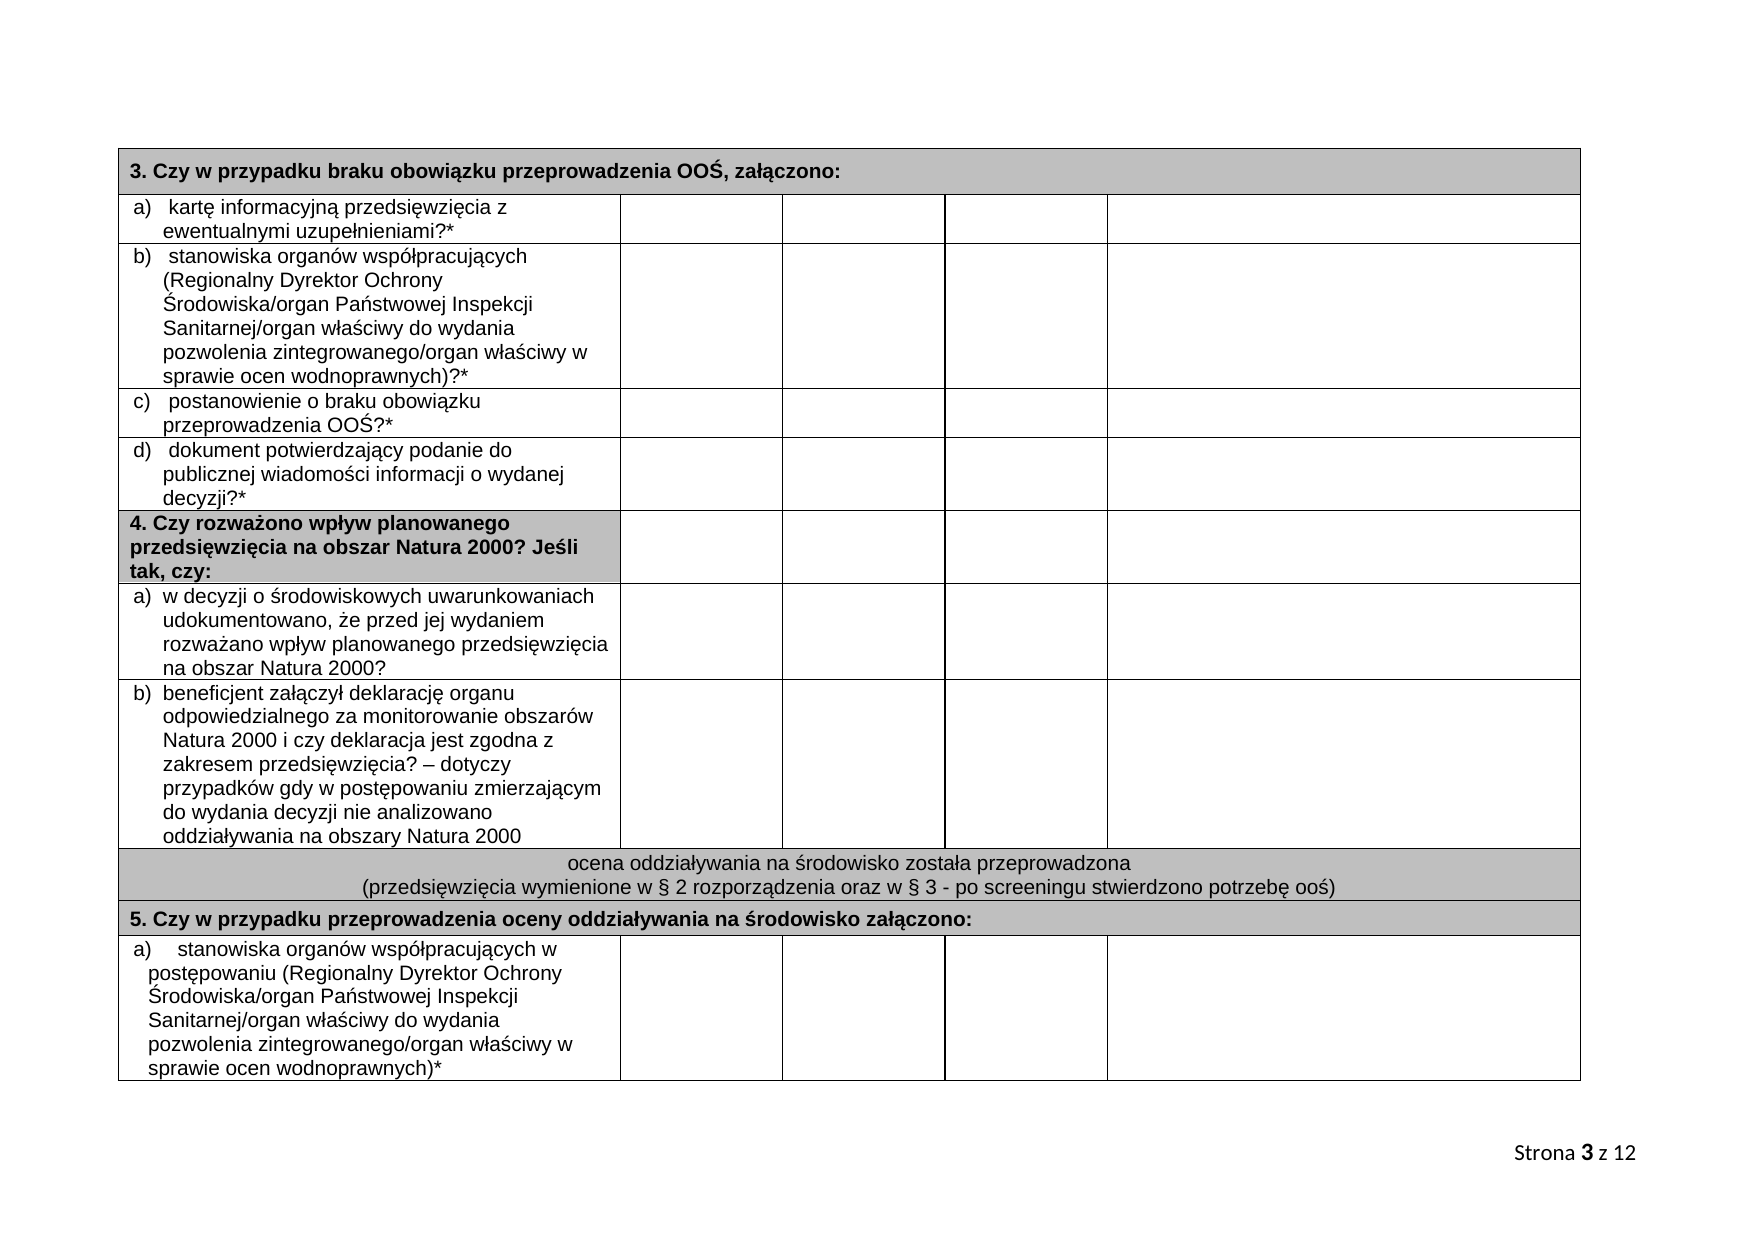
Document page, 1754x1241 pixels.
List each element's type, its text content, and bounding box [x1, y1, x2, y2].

table_cell 3. Czy w przypadku braku obowiązku przeprowadzenia OOŚ, załączono: [119, 149, 1580, 194]
table_cell w decyzji o środowiskowych uwarunkowaniach udokumentowano, że przed jej wydaniem rozważano wpływ planowanego przedsięwzięcia na obszar Natura 2000? [119, 584, 620, 679]
table_cell [946, 438, 1107, 509]
table_cell stanowiska organów współpracujących (Regionalny Dyrektor Ochrony Środowiska/organ Państwowej Inspekcji Sanitarnej/organ właściwy do wydania pozwolenia zintegrowanego/organ właściwy w sprawie ocen wodnoprawnych)?* [119, 244, 620, 388]
table_cell stanowiska organów współpracujących w postępowaniu (Regionalny Dyrektor Ochrony Środowiska/organ Państwowej Inspekcji Sanitarnej/organ właściwy do wydania pozwolenia zintegrowanego/organ właściwy w sprawie ocen wodnoprawnych)* [119, 936, 620, 1080]
table_cell [783, 584, 944, 679]
table_cell [621, 438, 782, 509]
table_cell [946, 680, 1107, 848]
table_cell [1108, 244, 1580, 388]
table_cell [621, 584, 782, 679]
table_cell [1108, 584, 1580, 679]
table_cell [621, 511, 782, 582]
table_cell ocena oddziaływania na środowisko została przeprowadzona (przedsięwzięcia wymienione w § 2 rozporządzenia oraz w § 3 - po screeningu stwierdzono potrzebę ooś) [119, 849, 1580, 900]
table_cell [621, 680, 782, 848]
table_cell [1108, 680, 1580, 848]
table_cell [783, 438, 944, 509]
table_cell [783, 936, 944, 1080]
table_cell [946, 389, 1107, 437]
table_cell [621, 936, 782, 1080]
table_cell [1108, 936, 1580, 1080]
table_cell [783, 389, 944, 437]
table_cell 5. Czy w przypadku przeprowadzenia oceny oddziaływania na środowisko załączono: [119, 901, 1580, 935]
table_cell [621, 244, 782, 388]
table_cell postanowienie o braku obowiązku przeprowadzenia OOŚ?* [119, 389, 620, 437]
table_cell [621, 389, 782, 437]
table_cell [946, 195, 1107, 243]
table_cell [621, 195, 782, 243]
table_cell [783, 511, 944, 582]
table_cell [1108, 389, 1580, 437]
table_cell kartę informacyjną przedsięwzięcia z ewentualnymi uzupełnieniami?* [119, 195, 620, 243]
table_cell dokument potwierdzający podanie do publicznej wiadomości informacji o wydanej decyzji?* [119, 438, 620, 509]
table_cell [946, 244, 1107, 388]
table_cell [783, 680, 944, 848]
table_cell [1108, 438, 1580, 509]
table_cell [783, 244, 944, 388]
table_cell beneficjent załączył deklarację organu odpowiedzialnego za monitorowanie obszarów Natura 2000 i czy deklaracja jest zgodna z zakresem przedsięwzięcia? – dotyczy przypadków gdy w postępowaniu zmierzającym do wydania decyzji nie analizowano oddziaływania na obszary Natura 2000 [119, 680, 620, 848]
table_cell [946, 936, 1107, 1080]
table_cell [946, 511, 1107, 582]
table_cell [946, 584, 1107, 679]
table_cell 4. Czy rozważono wpływ planowanego przedsięwzięcia na obszar Natura 2000? Jeśli tak, czy: [119, 511, 620, 582]
table_cell [1108, 511, 1580, 582]
table_cell [1108, 195, 1580, 243]
table_cell [783, 195, 944, 243]
